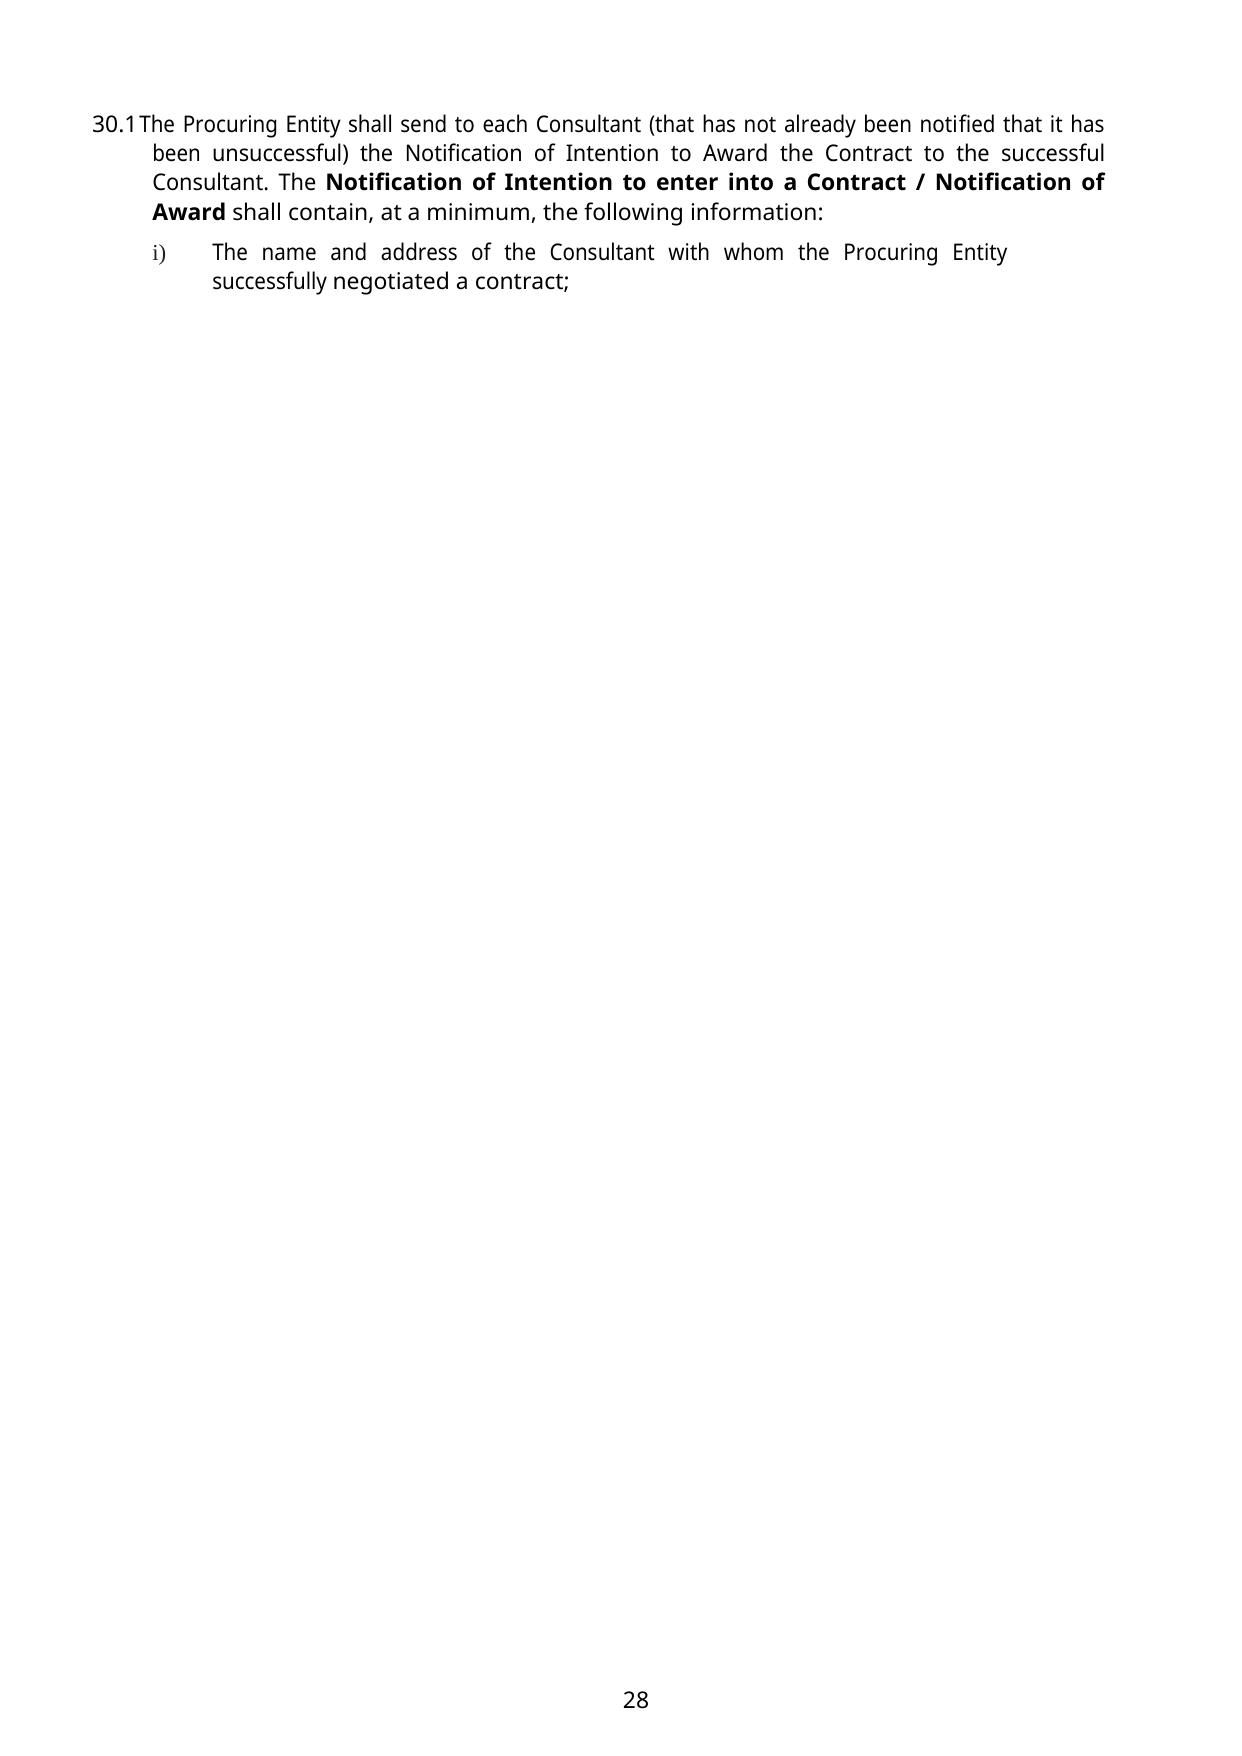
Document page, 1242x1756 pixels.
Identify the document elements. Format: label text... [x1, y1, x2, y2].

list The Procuring Entity shall send to each Consultant (that has not already been notified that it has been unsuccessful) the Notification of Intention to Award the Contract to the successful Consultant. The Notification of Intention to enter into a Contract / Notification of Award shall contain, at a minimum, the following information: [92, 108, 1105, 227]
list The name and address of the Consultant with whom the Procuring Entity successfully negotiated a contract; [152, 237, 1008, 296]
